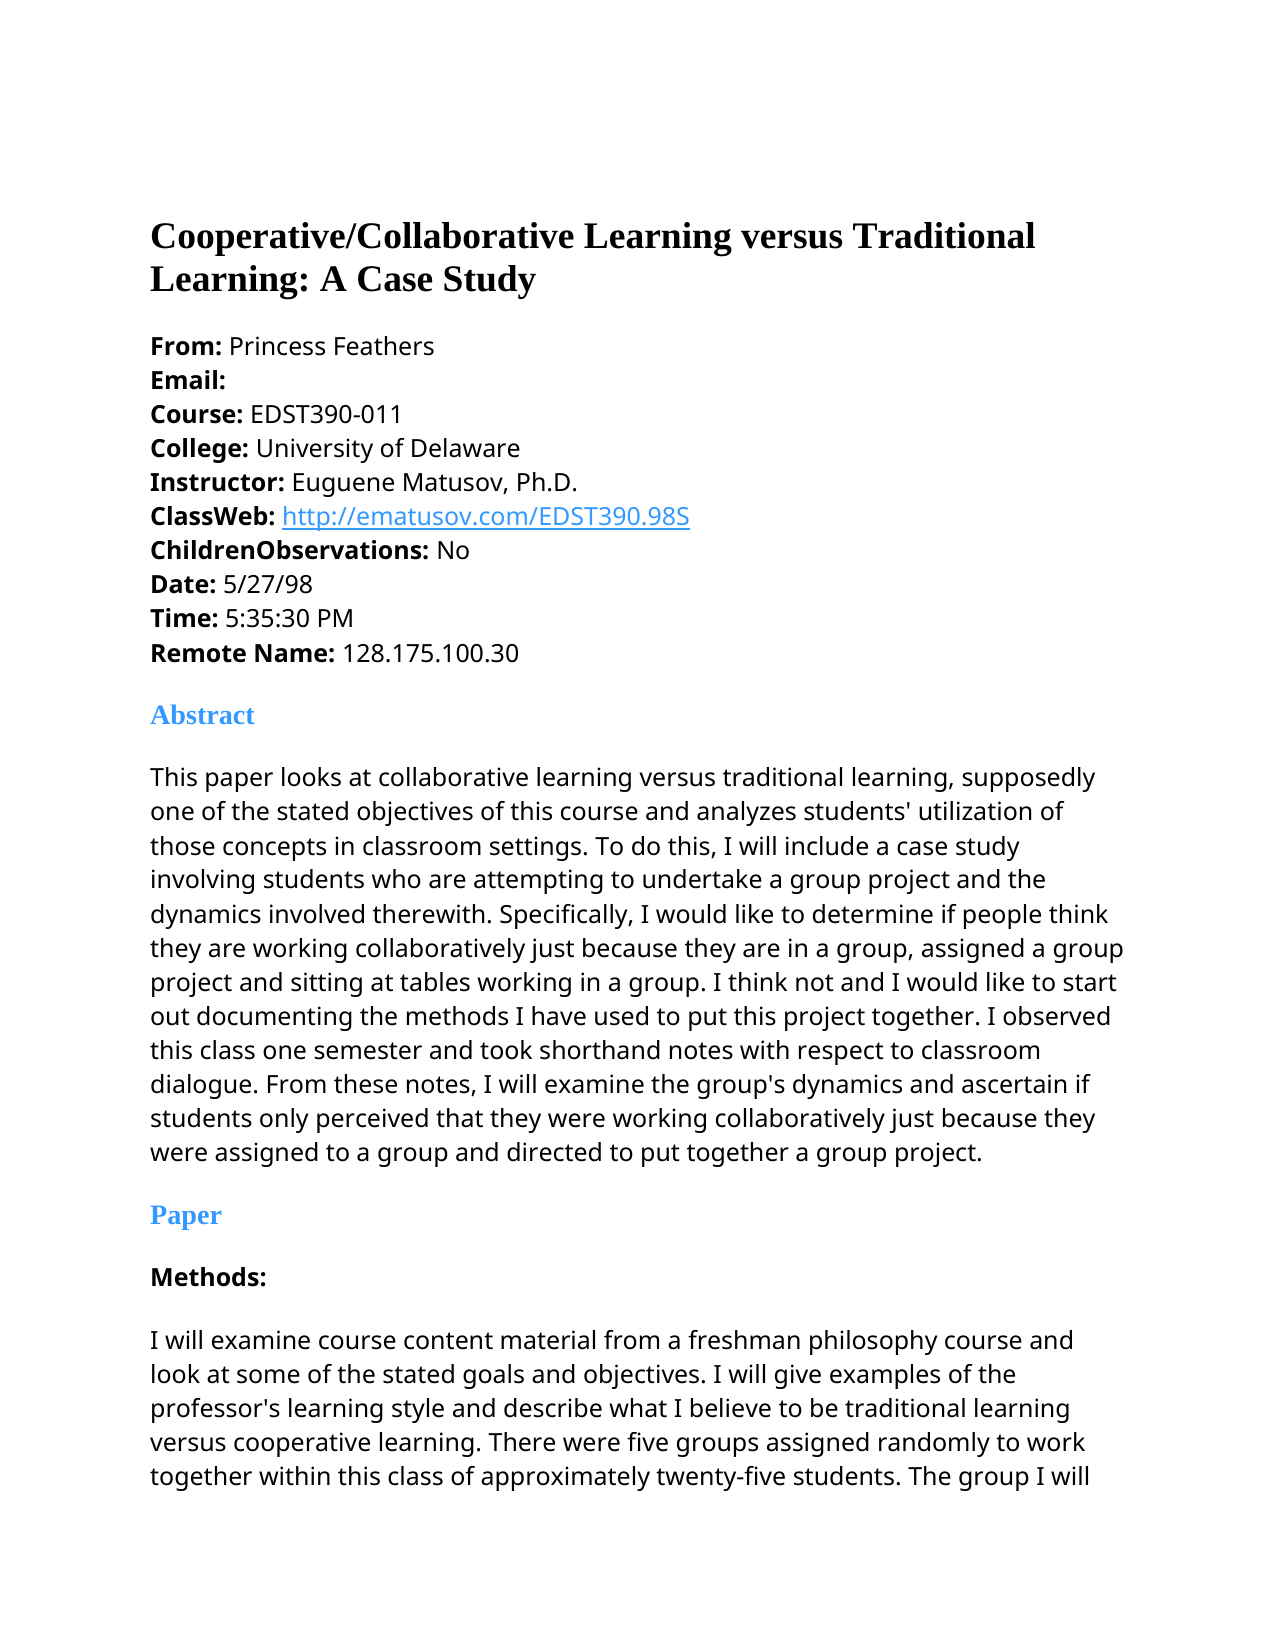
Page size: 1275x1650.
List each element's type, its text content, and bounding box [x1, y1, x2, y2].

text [150, 1323, 1125, 1493]
text This paper looks at collaborative learning versus traditional learning, supposedly one of the stated objectives of this course and analyzes students' utilization of those concepts in classroom settings. To do this, I will include a case study involving students who are attempting to undertake a group project and the dynamics involved therewith. Specifically, I would like to determine if people think they are working collaboratively just because they are in a group, assigned a group project and sitting at tables working in a group. I think not and I would like to start out documenting the methods I have used to put this project together. I observed this class one semester and took shorthand notes with respect to classroom dialogue. From these notes, I will examine the group's dynamics and ascertain if students only perceived that they were working collaboratively just because they were assigned to a group and directed to put together a group project. [150, 760, 1125, 1169]
text Abstract [150, 698, 1125, 731]
text Methods: [150, 1259, 1125, 1293]
text From: Princess Feathers Email: Course: EDST390-011 College: University of Delaware Instructor: Euguene Matusov, Ph.D. ClassWeb: http://ematusov.com/EDST390.98S ChildrenObservations: No Date: 5/27/98 Time: 5:35:30 PM Remote Name: 128.175.100.30 [150, 329, 1125, 669]
text Paper [150, 1198, 1125, 1230]
text Cooperative/Collaborative Learning versus Traditional Learning: A Case Study [150, 213, 1125, 299]
